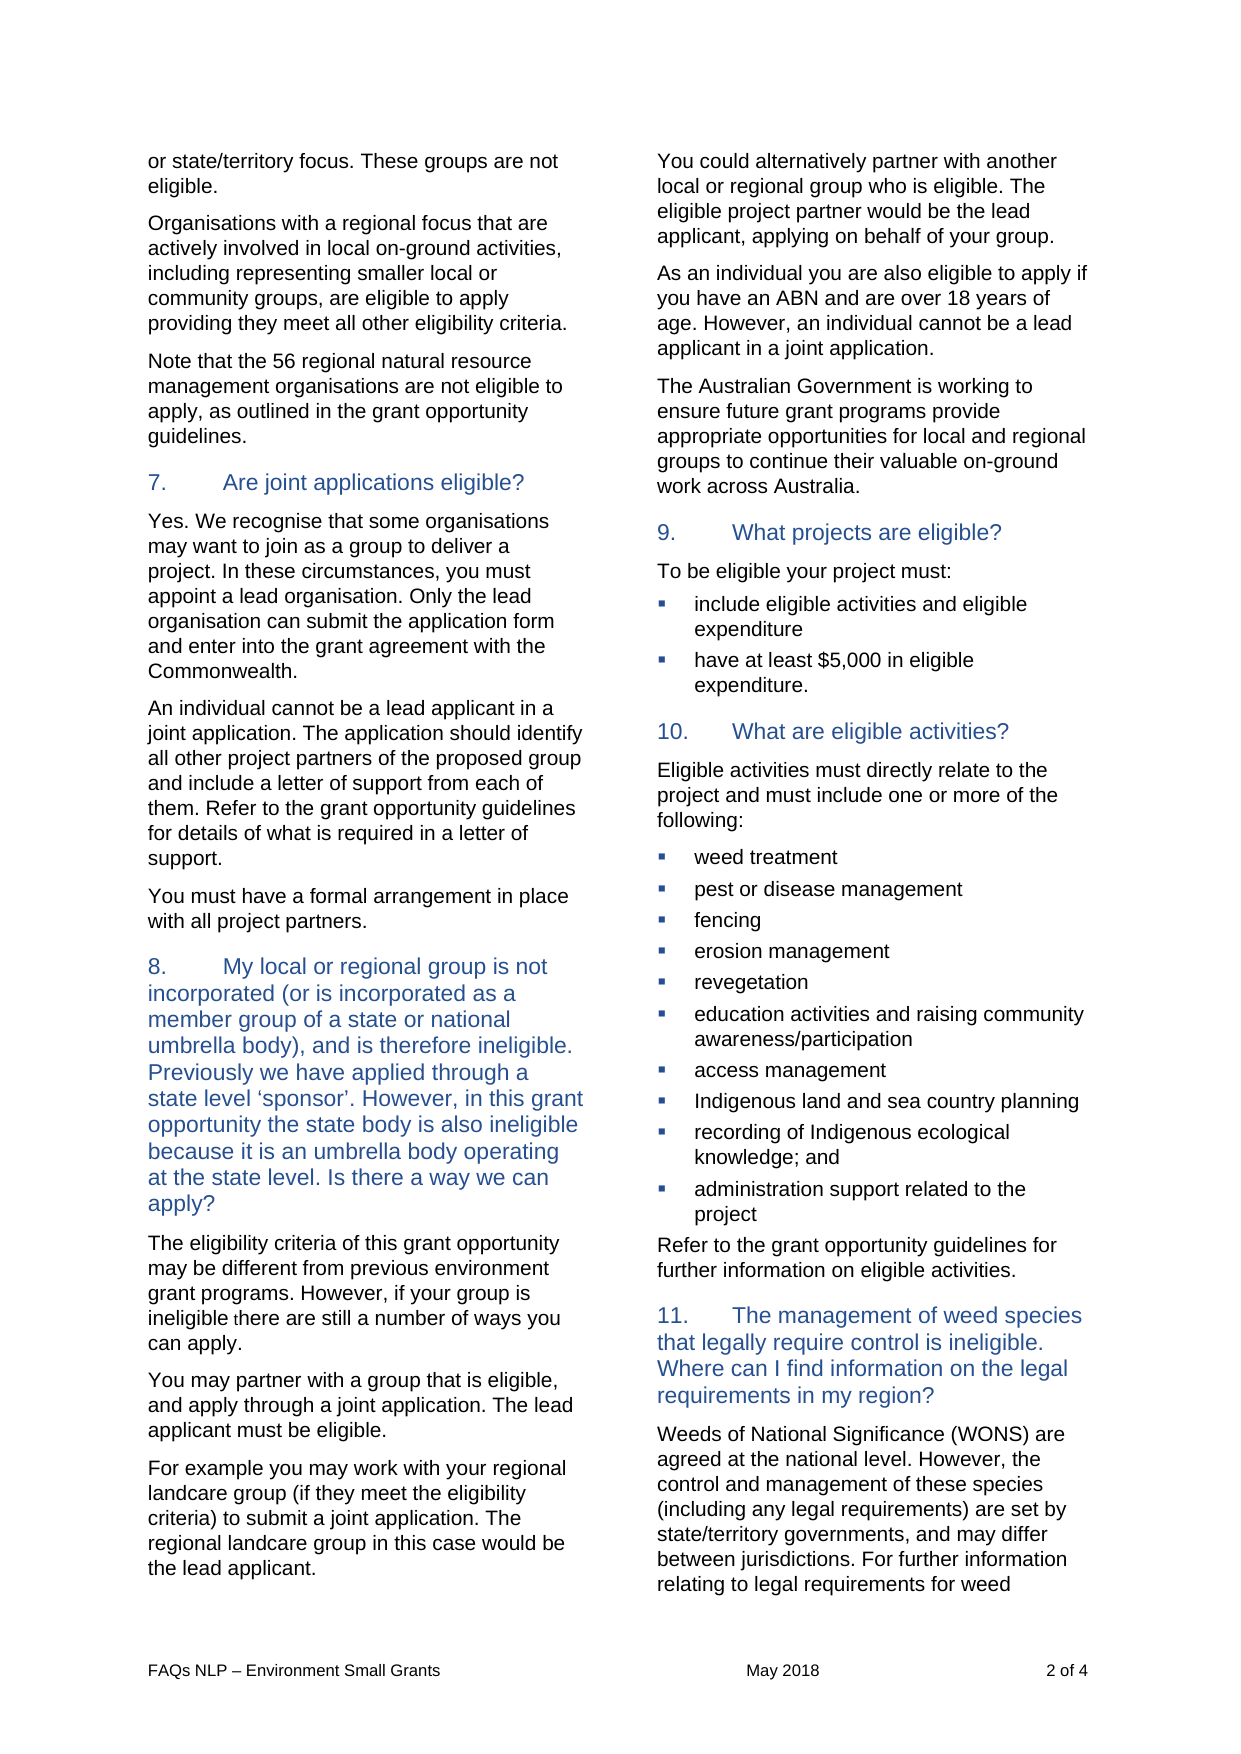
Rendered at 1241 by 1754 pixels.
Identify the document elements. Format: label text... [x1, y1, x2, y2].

list include eligible activities and eligible expenditure [657, 591, 1092, 641]
list have at least $5,000 in eligible expenditure. [657, 647, 1092, 697]
subtitle The management of weed species that legally require control is ineligible. Where can I find information on the legal requirements in my region? [657, 1302, 1092, 1408]
text You must have a formal arrangement in place with all project partners. [148, 882, 583, 932]
list administration support related to the project [657, 1175, 1092, 1225]
text As an individual you are also eligible to apply if you have an ABN and are over 18 years of age. However, an individual cannot be a lead applicant in a joint application. [657, 260, 1092, 360]
text The eligibility criteria of this grant opportunity may be different from previous environment grant programs. However, if your group is ineligible there are still a number of ways you can apply. [148, 1229, 583, 1354]
text Eligible activities must directly relate to the project and must include one or more of the following: [657, 757, 1092, 832]
list fencing [657, 907, 1092, 932]
list education activities and raising community awareness/participation [657, 1000, 1092, 1050]
list Indigenous land and sea country planning [657, 1088, 1092, 1113]
text You may partner with a group that is eligible, and apply through a joint application. The lead applicant must be eligible. [148, 1367, 583, 1442]
subtitle What projects are eligible? [657, 518, 1092, 545]
list pest or disease management [657, 875, 1092, 900]
text Yes. We recognise that some organisations may want to join as a group to deliver a project. In these circumstances, you must appoint a lead organisation. Only the lead organisation can submit the application form and enter into the grant agreement with the Commonwealth. [148, 507, 583, 682]
list Refer to the grant opportunity guidelines for further information on eligible activities. [657, 1232, 1092, 1282]
text An individual cannot be a lead applicant in a joint application. The application should identify all other project partners of the proposed group and include a letter of support from each of them. Refer to the grant opportunity guidelines for details of what is required in a letter of support. [148, 695, 583, 870]
text To be eligible your project must: [657, 557, 1092, 582]
text Note that the 56 regional natural resource management organisations are not eligible to apply, as outlined in the grant opportunity guidelines. [148, 348, 583, 448]
list erosion management [657, 938, 1092, 963]
subtitle What are eligible activities? [657, 718, 1092, 744]
subtitle Are joint applications eligible? [148, 468, 583, 495]
list revegetation [657, 969, 1092, 994]
list access management [657, 1057, 1092, 1082]
text You could alternatively partner with another local or regional group who is eligible. The eligible project partner would be the lead applicant, applying on behalf of your group. [657, 148, 1092, 248]
subtitle My local or regional group is not incorporated (or is incorporated as a member group of a state or national umbrella body), and is therefore ineligible. Previously we have applied through a state level ‘sponsor’. However, in this grant opportunity the state body is also ineligible because it is an umbrella body operating at the state level. Is there a way we can apply? [148, 953, 583, 1217]
text Organisations with a regional focus that are actively involved in local on-ground activities, including representing smaller local or community groups, are eligible to apply providing they meet all other eligibility criteria. [148, 210, 583, 335]
list recording of Indigenous ecological knowledge; and [657, 1119, 1092, 1169]
text For example you may work with your regional landcare group (if they meet the eligibility criteria) to submit a joint application. The regional landcare group in this case would be the lead applicant. [148, 1454, 583, 1579]
list weed treatment [657, 844, 1092, 869]
text The Australian Government is working to ensure future grant programs provide appropriate opportunities for local and regional groups to continue their valuable on-ground work across Australia. [657, 373, 1092, 498]
